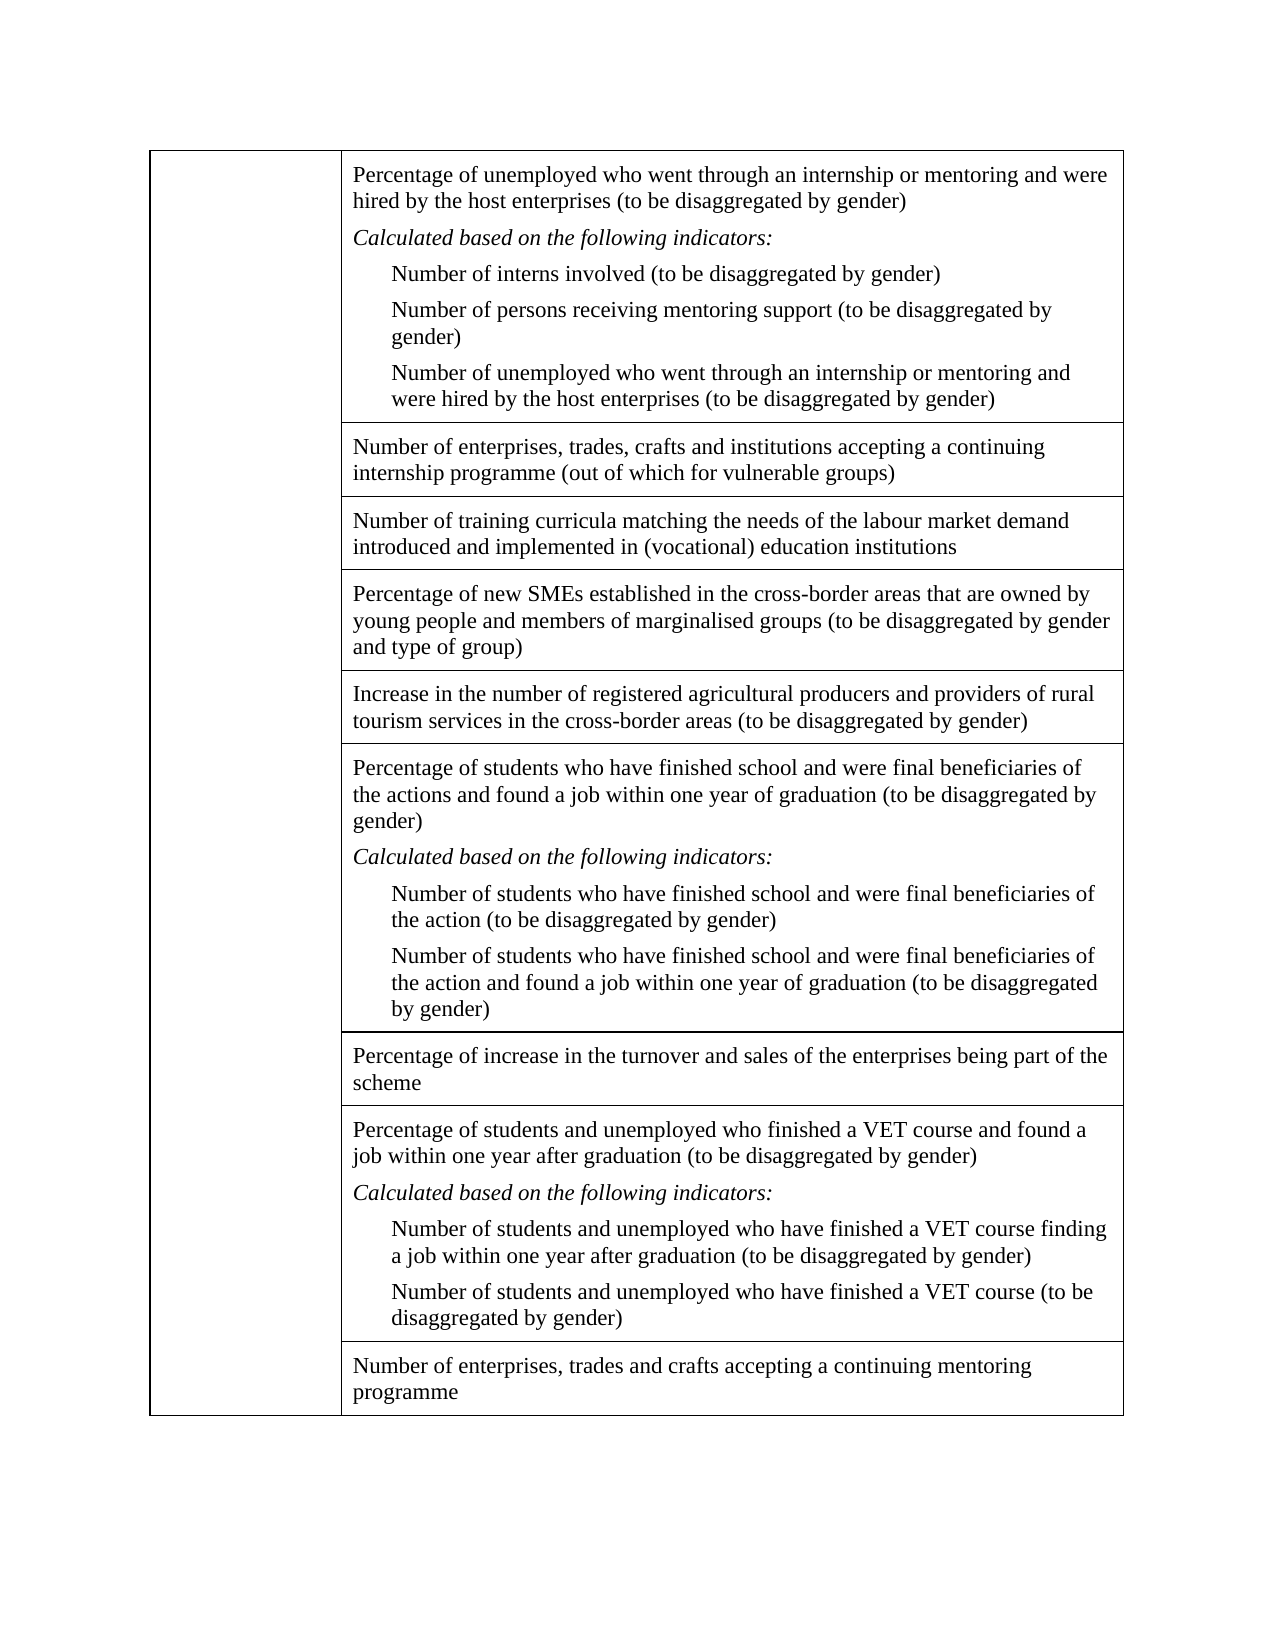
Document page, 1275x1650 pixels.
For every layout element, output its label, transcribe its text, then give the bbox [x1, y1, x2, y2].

table_cell Increase in the number of registered agricultural producers and providers of rural tourism services in the cross-border areas (to be disaggregated by gender) [342, 671, 1123, 743]
table_cell Number of enterprises, trades and crafts accepting a continuing mentoring programme [342, 1342, 1123, 1414]
table_cell Percentage of students and unemployed who finished a VET course and found a job within one year after graduation (to be disaggregated by gender) Calculated based on the following indicators: Number of students and unemployed who have finished a VET course finding a job within one year after graduation (to be disaggregated by gender) Number of students and unemployed who have finished a VET course (to be disaggregated by gender) [342, 1106, 1123, 1341]
table_cell Percentage of students who have finished school and were final beneficiaries of the actions and found a job within one year of graduation (to be disaggregated by gender) Calculated based on the following indicators: Number of students who have finished school and were final beneficiaries of the action (to be disaggregated by gender) Number of students who have finished school and were final beneficiaries of the action and found a job within one year of graduation (to be disaggregated by gender) [342, 744, 1123, 1031]
table_cell Percentage of unemployed who went through an internship or mentoring and were hired by the host enterprises (to be disaggregated by gender) Calculated based on the following indicators: Number of interns involved (to be disaggregated by gender) Number of persons receiving mentoring support (to be disaggregated by gender) Number of unemployed who went through an internship or mentoring and were hired by the host enterprises (to be disaggregated by gender) [342, 151, 1123, 422]
table_cell Number of training curricula matching the needs of the labour market demand introduced and implemented in (vocational) education institutions [342, 497, 1123, 569]
table_cell Percentage of increase in the turnover and sales of the enterprises being part of the scheme [342, 1033, 1123, 1105]
table_cell Percentage of new SMEs established in the cross-border areas that are owned by young people and members of marginalised groups (to be disaggregated by gender and type of group) [342, 570, 1123, 669]
table_cell Number of enterprises, trades, crafts and institutions accepting a continuing internship programme (out of which for vulnerable groups) [342, 423, 1123, 496]
